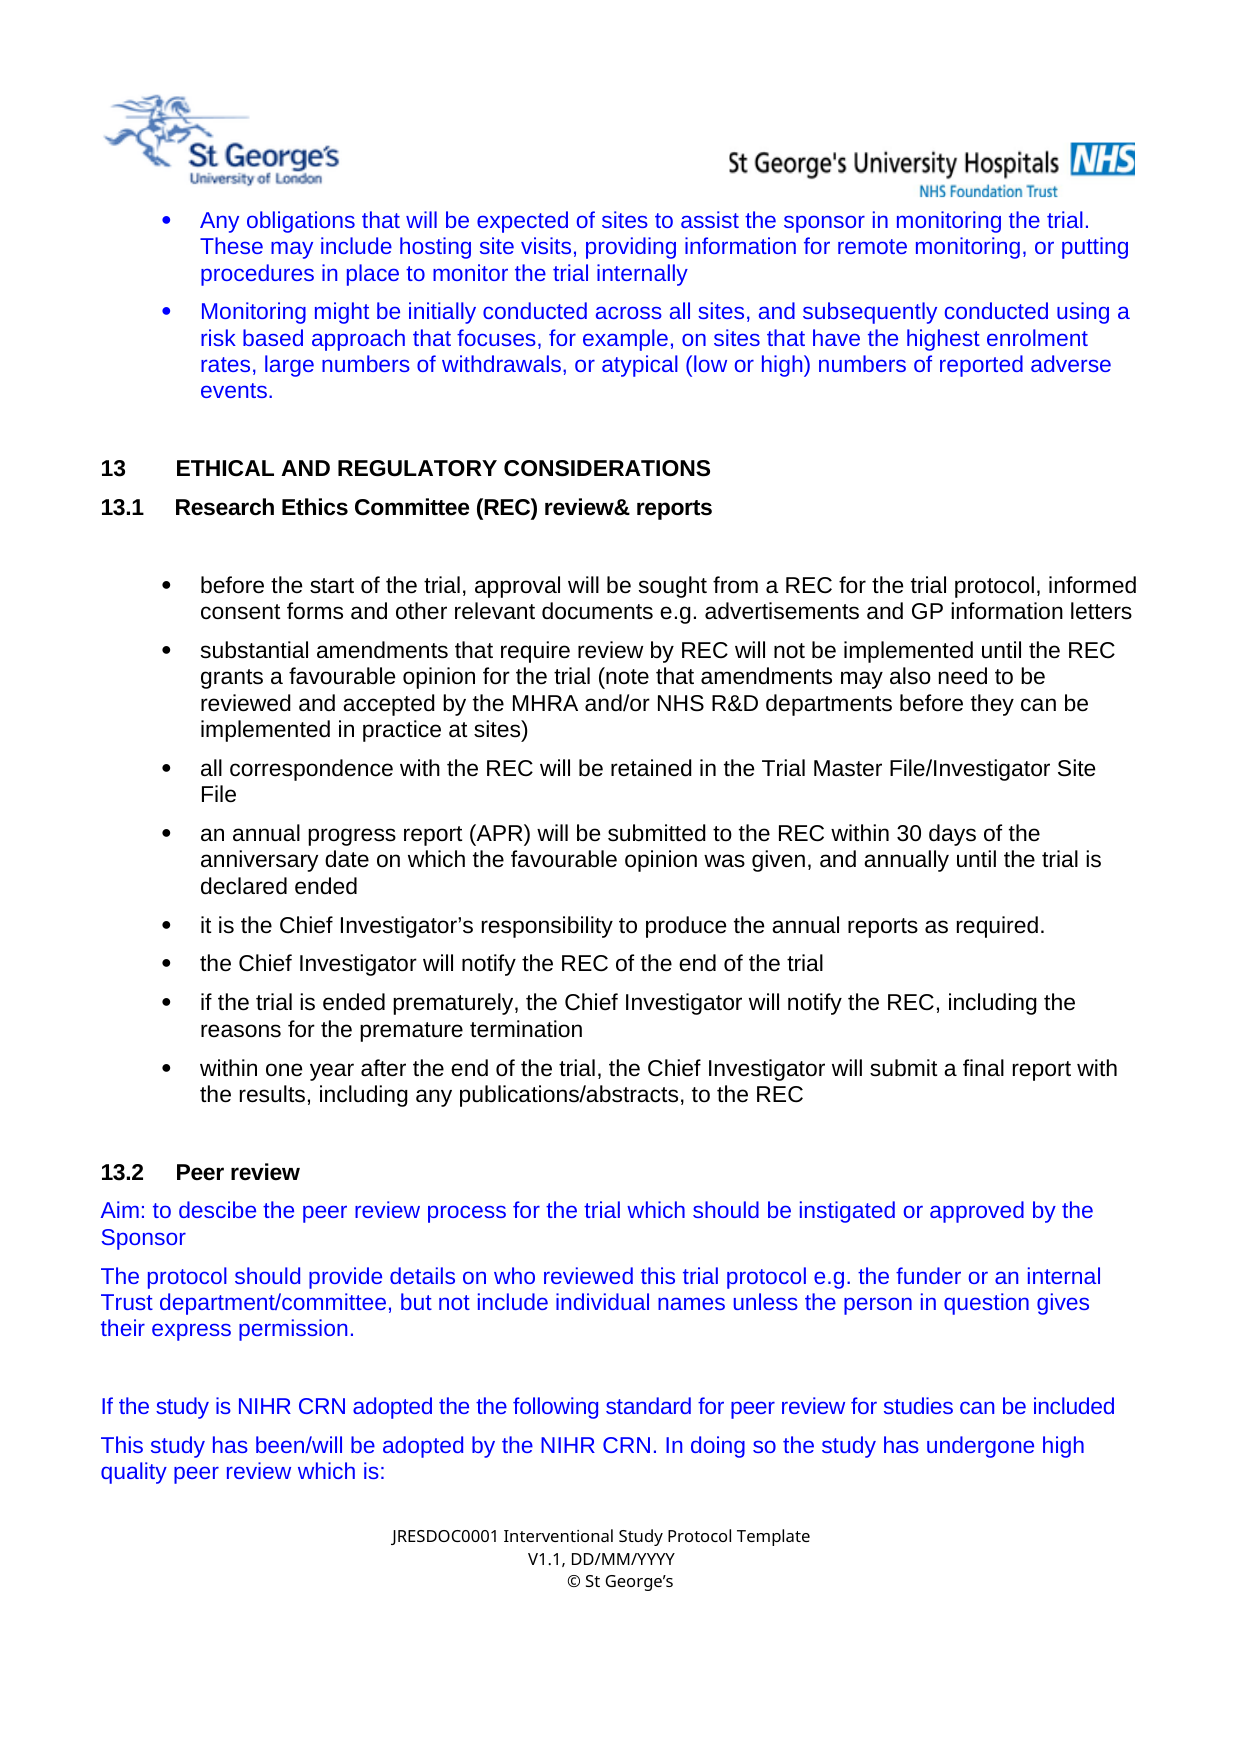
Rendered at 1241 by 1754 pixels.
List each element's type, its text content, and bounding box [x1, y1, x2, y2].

list the Chief Investigator will notify the REC of the end of the trial [162, 950, 1140, 977]
list before the start of the trial, approval will be sought from a REC for the trial protocol, informed consent forms and other relevant documents e.g. advertisements and GP information letters [162, 572, 1140, 624]
text 13.2 Peer review [100, 1158, 1140, 1185]
list Any obligations that will be expected of sites to assist the sponsor in monitoring the trial. These may include hosting site visits, providing information for remote monitoring, or putting procedures in place to monitor the trial internally [162, 207, 1140, 286]
text If the study is NIHR CRN adopted the the following standard for peer review for studies can be included [100, 1393, 1140, 1419]
list an annual progress report (APR) will be submitted to the REC within 30 days of the anniversary date on which the favourable opinion was given, and annually until the trial is declared ended [162, 820, 1140, 899]
list within one year after the end of the trial, the Chief Investigator will submit a final report with the results, including any publications/abstracts, to the REC [162, 1054, 1140, 1107]
text This study has been/will be adopted by the NIHR CRN. In doing so the study has undergone high quality peer review which is: [100, 1432, 1140, 1484]
list Monitoring might be initially conducted across all sites, and subsequently conducted using a risk based approach that focuses, for example, on sites that have the highest enrolment rates, large numbers of withdrawals, or atypical (low or high) numbers of reported adverse events. [162, 298, 1140, 404]
picture [100, 93, 343, 189]
list substantial amendments that require review by REC will not be implemented until the REC grants a favourable opinion for the trial (note that amendments may also need to be reviewed and accepted by the MHRA and/or NHS R&D departments before they can be implemented in practice at sites) [162, 637, 1140, 742]
text 13.1 Research Ethics Committee (REC) review& reports [100, 494, 1140, 520]
picture [728, 134, 1134, 203]
list it is the Chief Investigator’s responsibility to produce the annual reports as required. [162, 912, 1140, 938]
subtitle 13 ETHICAL AND REGULATORY CONSIDERATIONS [100, 455, 1140, 481]
list all correspondence with the REC will be retained in the Trial Master File/Investigator Site File [162, 755, 1140, 807]
list if the trial is ended prematurely, the Chief Investigator will notify the REC, including the reasons for the premature termination [162, 989, 1140, 1042]
text Aim: to descibe the peer review process for the trial which should be instigated or approved by the Sponsor [100, 1197, 1140, 1250]
text The protocol should provide details on who reviewed this trial protocol e.g. the funder or an internal Trust department/committee, but not include individual names unless the person in question gives their express permission. [100, 1263, 1140, 1342]
